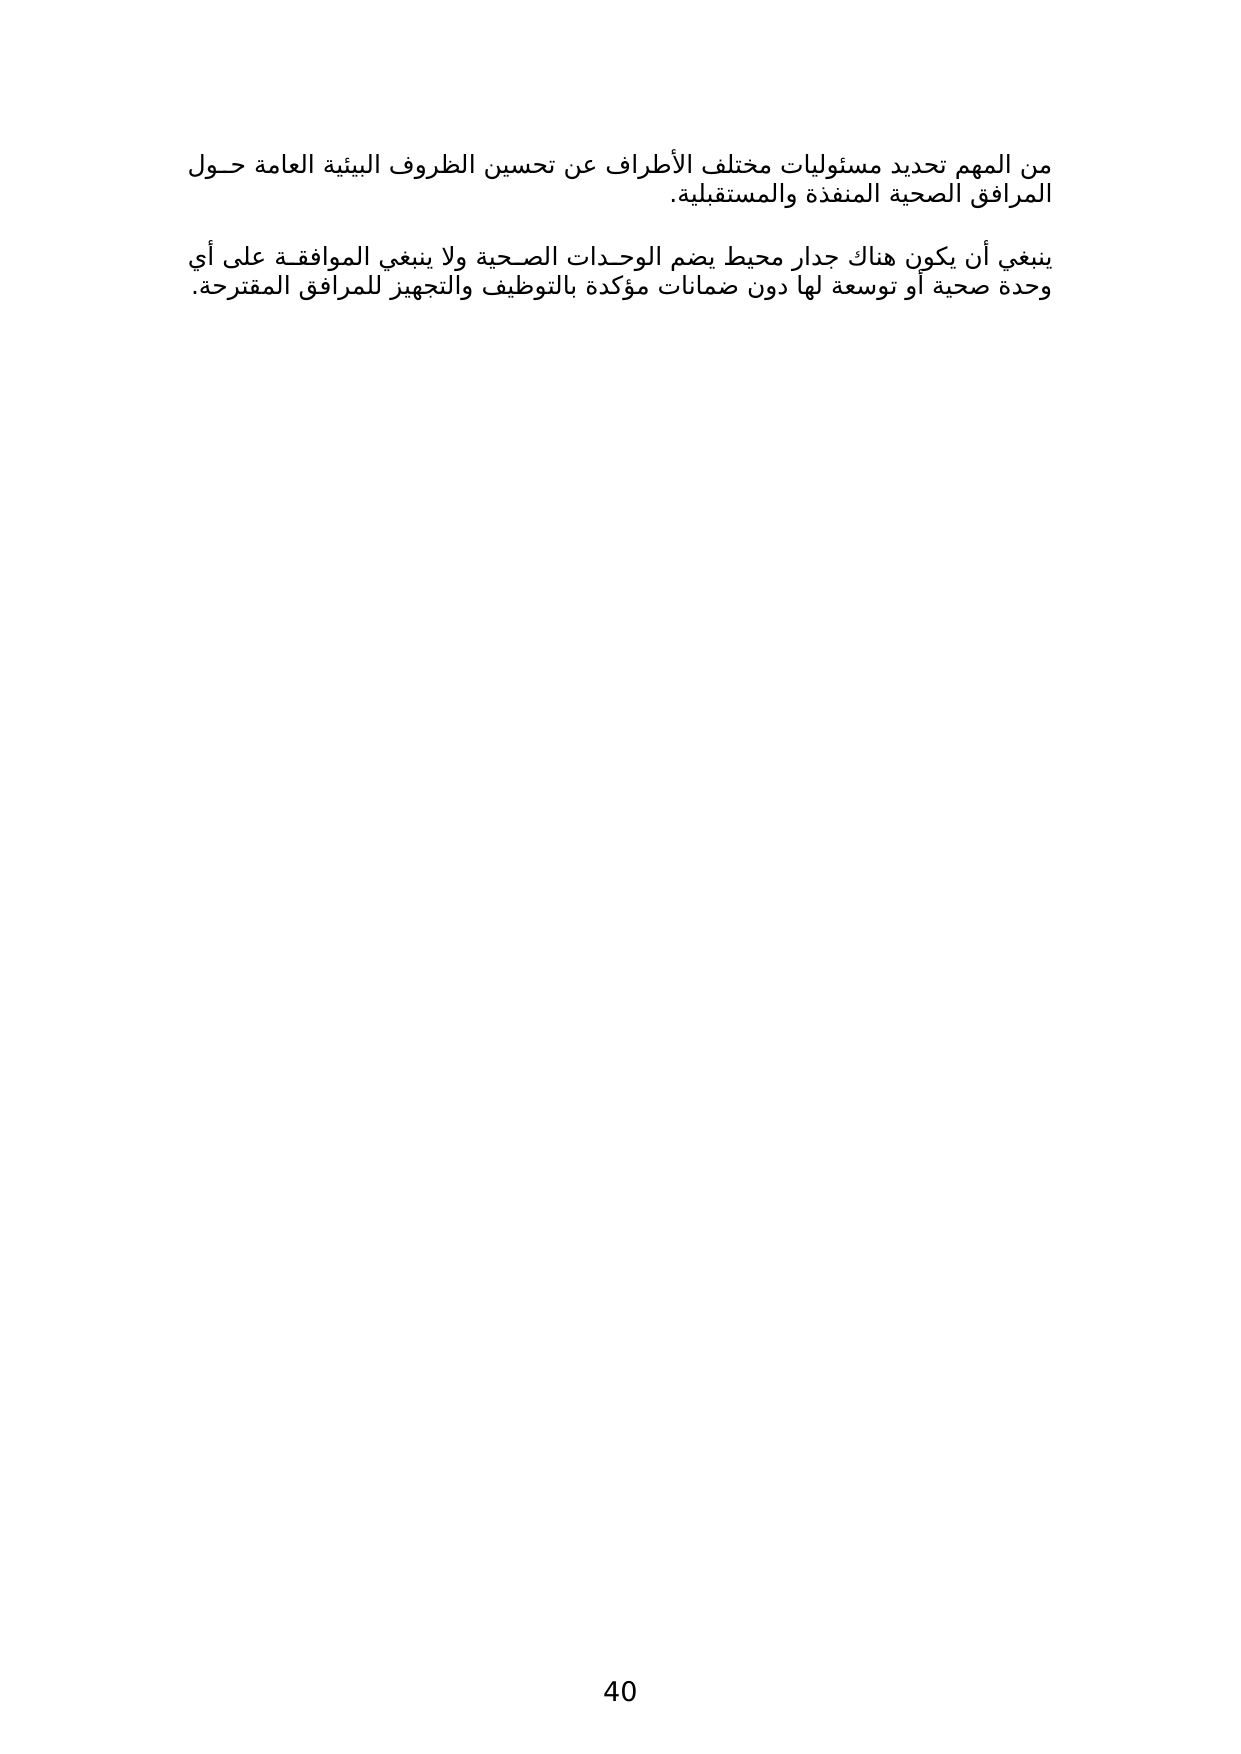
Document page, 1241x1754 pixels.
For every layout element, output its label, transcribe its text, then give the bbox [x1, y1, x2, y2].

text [187, 150, 1053, 208]
text ينبغي أن يكون هناك جدار محيط يضم الوحدات الصحية ولا ينبغي الموافقة على أي وحدة صحية أو توسعة لها دون ضمانات مؤكدة بالتوظيف والتجهيز للمرافق المقترحة. [187, 242, 1053, 301]
